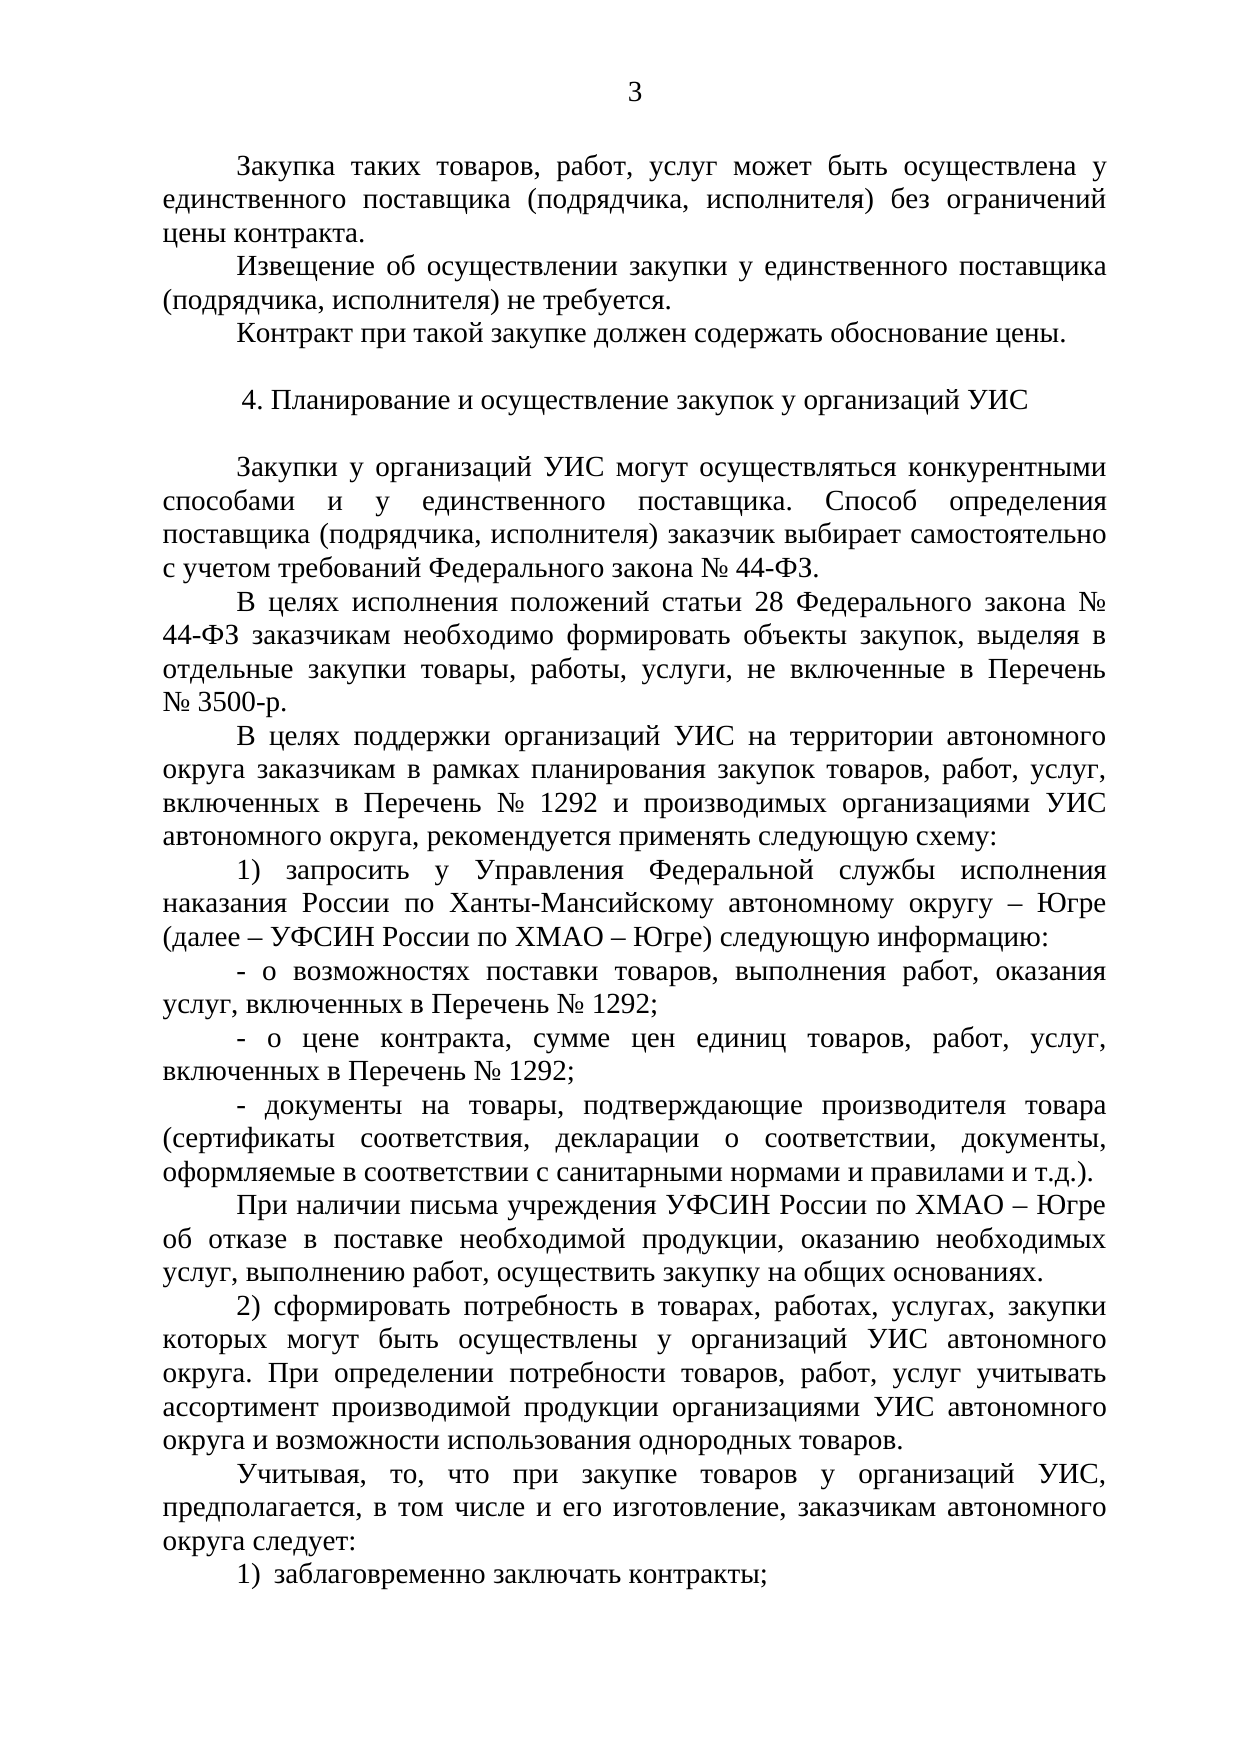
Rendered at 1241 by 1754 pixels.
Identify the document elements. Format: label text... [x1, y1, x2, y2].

text Учитывая, то, что при закупке товаров у организаций УИС, предполагается, в том числе и его изготовление, заказчикам автономного округа следует: [162, 1456, 1107, 1556]
text Закупки у организаций УИС могут осуществляться конкурентными способами и у единственного поставщика. Способ определения поставщика (подрядчика, исполнителя) заказчик выбирает самостоятельно с учетом требований Федерального закона № 44-ФЗ. [162, 449, 1107, 584]
text - о цене контракта, сумме цен единиц товаров, работ, услуг, включенных в Перечень № 1292; [162, 1020, 1107, 1087]
text Контракт при такой закупке должен содержать обоснование цены. [162, 315, 1107, 349]
text При наличии письма учреждения УФСИН России по ХМАО – Югре об отказе в поставке необходимой продукции, оказанию необходимых услуг, выполнению работ, осуществить закупку на общих основаниях. [162, 1187, 1107, 1288]
text Извещение об осуществлении закупки у единственного поставщика (подрядчика, исполнителя) не требуется. [162, 248, 1107, 315]
text 2) сформировать потребность в товарах, работах, услугах, закупки которых могут быть осуществлены у организаций УИС автономного округа. При определении потребности товаров, работ, услуг учитывать ассортимент производимой продукции организациями УИС автономного округа и возможности использования однородных товаров. [162, 1288, 1107, 1456]
text 4. Планирование и осуществление закупок у организаций УИС [162, 382, 1107, 416]
list заблаговременно заключать контракты; [236, 1556, 1107, 1590]
text - о возможностях поставки товаров, выполнения работ, оказания услуг, включенных в Перечень № 1292; [162, 953, 1107, 1020]
text В целях поддержки организаций УИС на территории автономного округа заказчикам в рамках планирования закупок товаров, работ, услуг, включенных в Перечень № 1292 и производимых организациями УИС автономного округа, рекомендуется применять следующую схему: [162, 718, 1107, 852]
text - документы на товары, подтверждающие производителя товара (сертификаты соответствия, декларации о соответствии, документы, оформляемые в соответствии с санитарными нормами и правилами и т.д.). [162, 1087, 1107, 1187]
text 1) запросить у Управления Федеральной службы исполнения наказания России по Ханты-Мансийскому автономному округу – Югре (далее – УФСИН России по ХМАО – Югре) следующую информацию: [162, 852, 1107, 953]
text Закупка таких товаров, работ, услуг может быть осуществлена у единственного поставщика (подрядчика, исполнителя) без ограничений цены контракта. [162, 148, 1107, 248]
text В целях исполнения положений статьи 28 Федерального закона № 44-ФЗ заказчикам необходимо формировать объекты закупок, выделяя в отдельные закупки товары, работы, услуги, не включенные в Перечень № 3500-р. [162, 584, 1107, 718]
